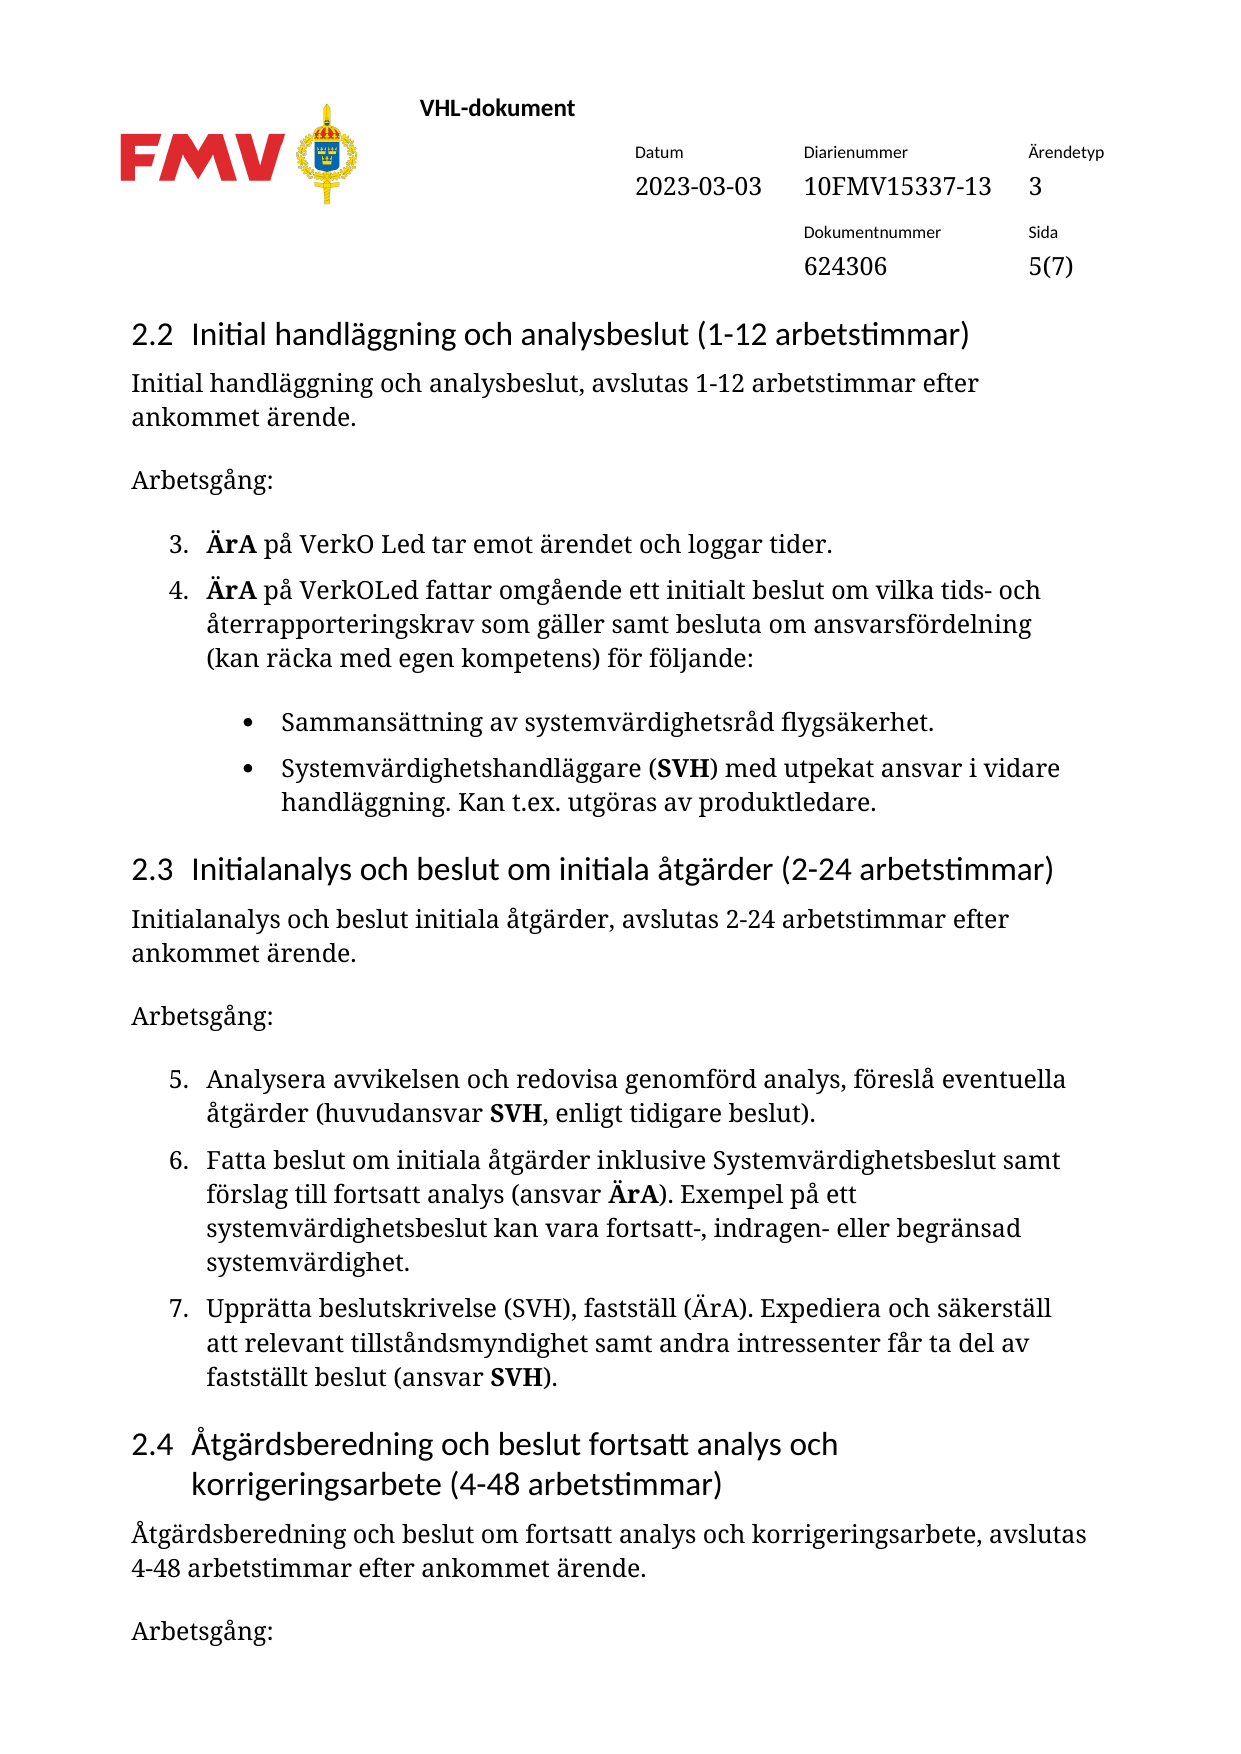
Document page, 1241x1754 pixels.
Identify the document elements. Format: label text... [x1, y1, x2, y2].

text Initialanalys och beslut initiala åtgärder, avslutas 2-24 arbetstimmar efter ankommet ärende. [131, 901, 1087, 969]
list Fatta beslut om initiala åtgärder inklusive Systemvärdighetsbeslut samt förslag till fortsatt analys (ansvar ÄrA). Exempel på ett systemvärdighetsbeslut kan vara fortsatt-, indragen- eller begränsad systemvärdighet. [169, 1142, 1087, 1279]
text Arbetsgång: [131, 1614, 1087, 1648]
text Åtgärdsberedning och beslut om fortsatt analys och korrigeringsarbete, avslutas 4-48 arbetstimmar efter ankommet ärende. [131, 1516, 1087, 1584]
list Systemvärdighetshandläggare (SVH) med utpekat ansvar i vidare handläggning. Kan t.ex. utgöras av produktledare. [244, 751, 1087, 819]
list ÄrA på VerkOLed fattar omgående ett initialt beslut om vilka tids- och återrapporteringskrav som gäller samt besluta om ansvarsfördelning (kan räcka med egen kompetens) för följande: [169, 573, 1087, 675]
list Analysera avvikelsen och redovisa genomförd analys, föreslå eventuella åtgärder (huvudansvar SVH, enligt tidigare beslut). [169, 1062, 1087, 1130]
list Sammansättning av systemvärdighetsråd flygsäkerhet. [244, 704, 1087, 738]
text Initial handläggning och analysbeslut, avslutas 1-12 arbetstimmar efter ankommet ärende. [131, 366, 1087, 434]
list Upprätta beslutskrivelse (SVH), fastställ (ÄrA). Expediera och säkerställ att relevant tillståndsmyndighet samt andra intressenter får ta del av fastställt beslut (ansvar SVH). [169, 1291, 1087, 1393]
list ÄrA på VerkO Led tar emot ärendet och loggar tider. [169, 526, 1087, 560]
subtitle Initialanalys och beslut om initiala åtgärder (2-24 arbetstimmar) [131, 848, 1087, 889]
text Arbetsgång: [131, 463, 1087, 497]
subtitle Åtgärdsberedning och beslut fortsatt analys och korrigeringsarbete (4-48 arbetstimmar) [131, 1422, 1087, 1504]
subtitle Initial handläggning och analysbeslut (1-12 arbetstimmar) [131, 312, 1087, 353]
text Arbetsgång: [131, 998, 1087, 1033]
